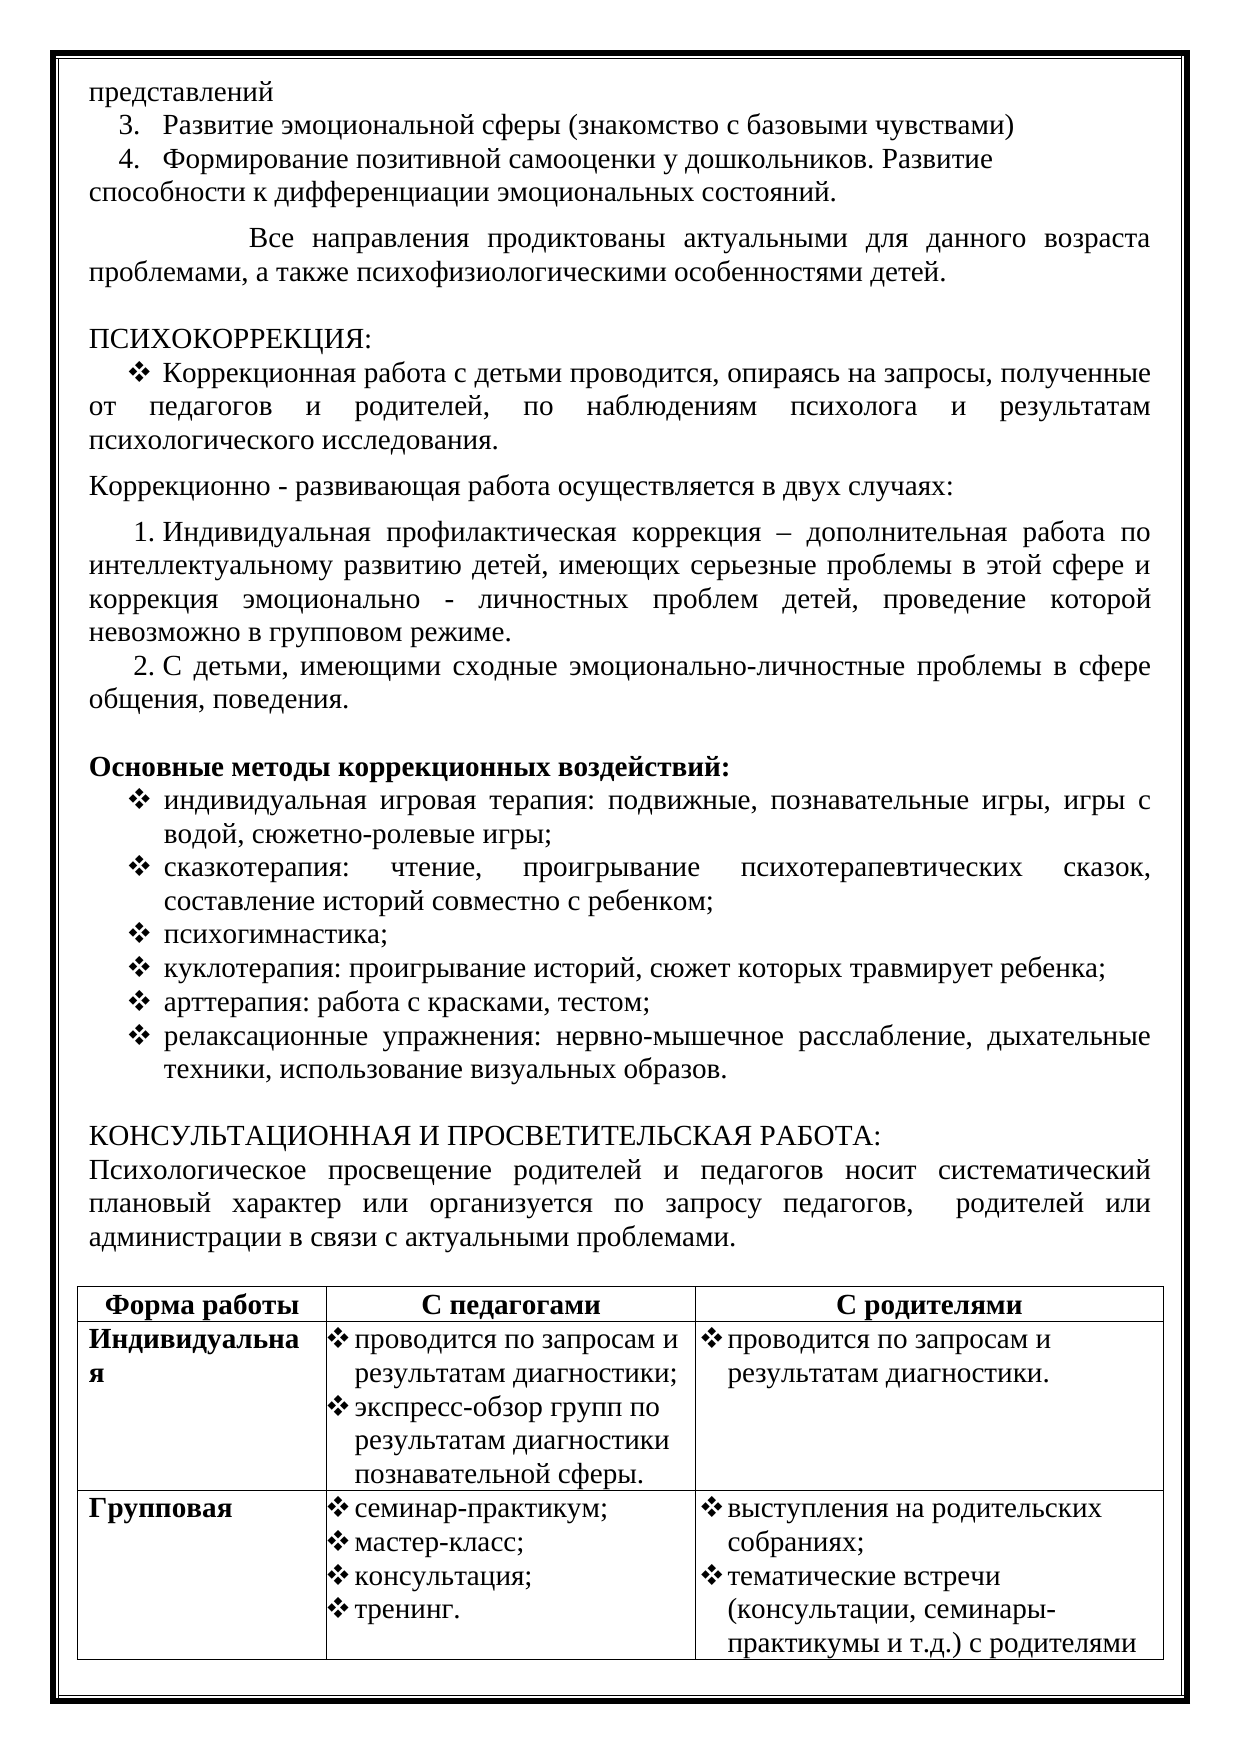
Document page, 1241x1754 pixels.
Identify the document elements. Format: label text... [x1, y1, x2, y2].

list Развитие эмоциональной сферы (знакомство с базовыми чувствами) [89, 107, 1152, 141]
table_header Форма работы [78, 1287, 326, 1321]
text Психологическое просвещение родителей и педагогов носит систематический плановый характер или организуется по запросу педагогов, родителей или администрации в связи с актуальными проблемами. [89, 1152, 1152, 1252]
list арттерапия: работа с красками, тестом; [126, 984, 1152, 1018]
list сказкотерапия: чтение, проигрывание психотерапевтических сказок, составление историй совместно с ребенком; [126, 849, 1152, 917]
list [89, 74, 1152, 107]
text Основные методы коррекционных воздействий: [89, 749, 1152, 782]
table_header С педагогами [327, 1287, 695, 1321]
list куклотерапия: проигрывание историй, сюжет которых травмирует ребенка; [126, 950, 1152, 984]
table_header С родителями [696, 1287, 1163, 1321]
text Все направления продиктованы актуальными для данного возраста проблемами, а также психофизиологическими особенностями детей. [89, 221, 1152, 288]
list Коррекционная работа с детьми проводится, опираясь на запросы, полученные от педагогов и родителей, по наблюдениям психолога и результатам психологического исследования. [89, 355, 1152, 455]
list релаксационные упражнения: нервно-мышечное расслабление, дыхательные техники, использование визуальных образов. [126, 1018, 1152, 1085]
text Коррекционно - развивающая работа осуществляется в двух случаях: [89, 468, 1152, 501]
list Формирование позитивной самооценки у дошкольников. Развитие способности к дифференциации эмоциональных состояний. [89, 141, 1152, 208]
list С детьми, имеющими сходные эмоционально-личностные проблемы в сфере общения, поведения. [89, 648, 1152, 715]
table_cell проводится по запросам и результатам диагностики; экспресс-обзор групп по результатам диагностики познавательной сферы. [327, 1322, 695, 1489]
table_cell Индивидуальная [78, 1322, 326, 1489]
list индивидуальная игровая терапия: подвижные, познавательные игры, игры с водой, сюжетно-ролевые игры; [126, 782, 1152, 849]
table_cell проводится по запросам и результатам диагностики. [696, 1322, 1163, 1489]
list психогимнастика; [126, 917, 1152, 950]
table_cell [696, 1491, 1163, 1658]
text КОНСУЛЬТАЦИОННАЯ И ПРОСВЕТИТЕЛЬСКАЯ РАБОТА: [89, 1118, 1152, 1152]
table_cell Групповая [78, 1491, 326, 1658]
list Индивидуальная профилактическая коррекция – дополнительная работа по интеллектуальному развитию детей, имеющих серьезные проблемы в этой сфере и коррекция эмоционально - личностных проблем детей, проведение которой невозможно в групповом режиме. [89, 514, 1152, 648]
text ПСИХОКОРРЕКЦИЯ: [89, 321, 1152, 355]
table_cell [327, 1491, 695, 1658]
